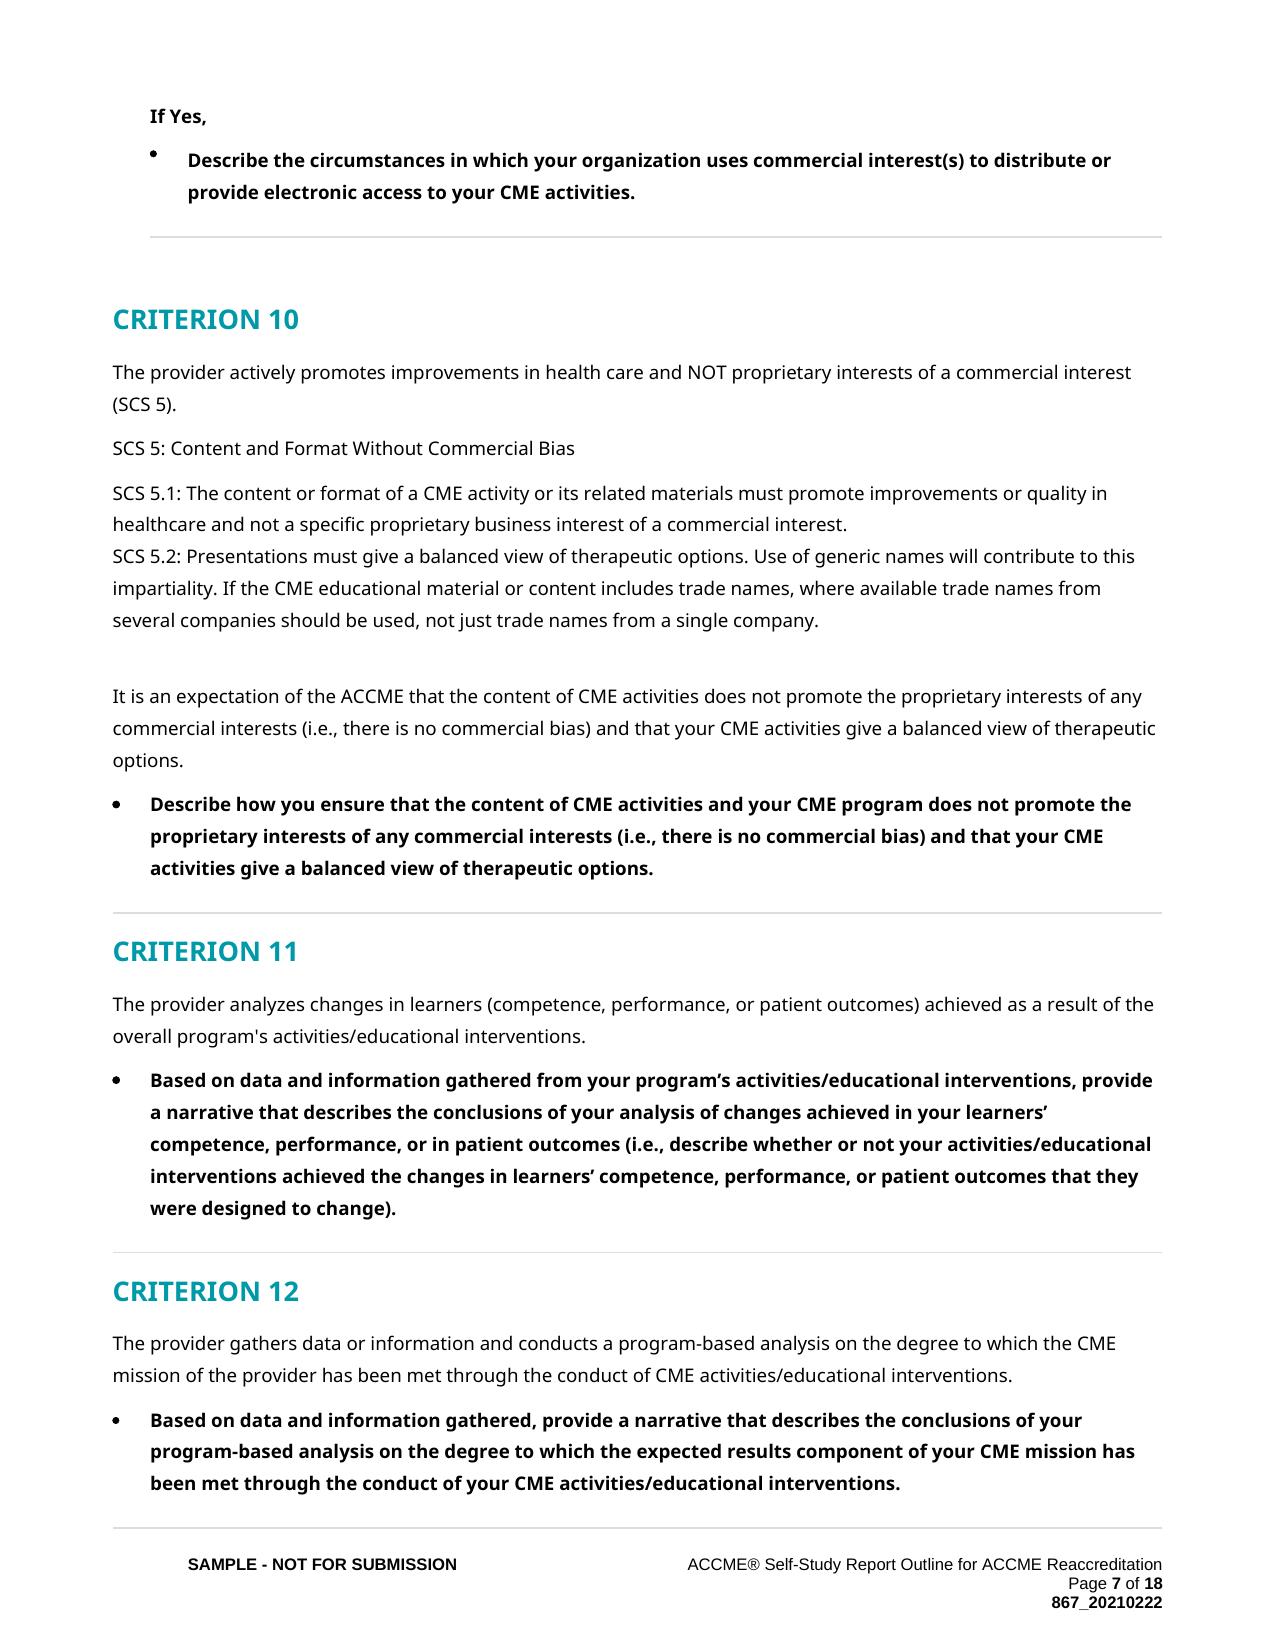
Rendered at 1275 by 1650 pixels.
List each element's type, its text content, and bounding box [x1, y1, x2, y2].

subtitle CRITERION 10 [112, 301, 1162, 337]
subtitle CRITERION 12 [112, 1272, 1162, 1309]
text SCS 5.1: The content or format of a CME activity or its related materials must promote improvements or quality in healthcare and not a specific proprietary business interest of a commercial interest. SCS 5.2: Presentations must give a balanced view of therapeutic options. Use of generic names will contribute to this impartiality. If the CME educational material or content includes trade names, where available trade names from several companies should be used, not just trade names from a single company. [112, 480, 1162, 633]
text If Yes, [150, 103, 1162, 128]
list Describe the circumstances in which your organization uses commercial interest(s) to distribute or provide electronic access to your CME activities. [150, 147, 1162, 236]
subtitle CRITERION 11 [112, 933, 1162, 969]
text It is an expectation of the ACCME that the content of CME activities does not promote the proprietary interests of any commercial interests (i.e., there is no commercial bias) and that your CME activities give a balanced view of therapeutic options. [112, 683, 1162, 773]
text The provider gathers data or information and conducts a program-based analysis on the degree to which the CME mission of the provider has been met through the conduct of CME activities/educational interventions. [112, 1331, 1162, 1388]
text The provider actively promotes improvements in health care and NOT proprietary interests of a commercial interest (SCS 5). [112, 359, 1162, 417]
text SCS 5: Content and Format Without Commercial Bias [112, 435, 1162, 461]
list Based on data and information gathered, provide a narrative that describes the conclusions of your program‐based analysis on the degree to which the expected results component of your CME mission has been met through the conduct of your CME activities/educational interventions. [112, 1407, 1162, 1529]
text The provider analyzes changes in learners (competence, performance, or patient outcomes) achieved as a result of the overall program's activities/educational interventions. [112, 991, 1162, 1048]
list Describe how you ensure that the content of CME activities and your CME program does not promote the proprietary interests of any commercial interests (i.e., there is no commercial bias) and that your CME activities give a balanced view of therapeutic options. [112, 792, 1162, 914]
list Based on data and information gathered from your program’s activities/educational interventions, provide a narrative that describes the conclusions of your analysis of changes achieved in your learners’ competence, performance, or in patient outcomes (i.e., describe whether or not your activities/educational interventions achieved the changes in learners’ competence, performance, or patient outcomes that they were designed to change). [112, 1067, 1162, 1253]
